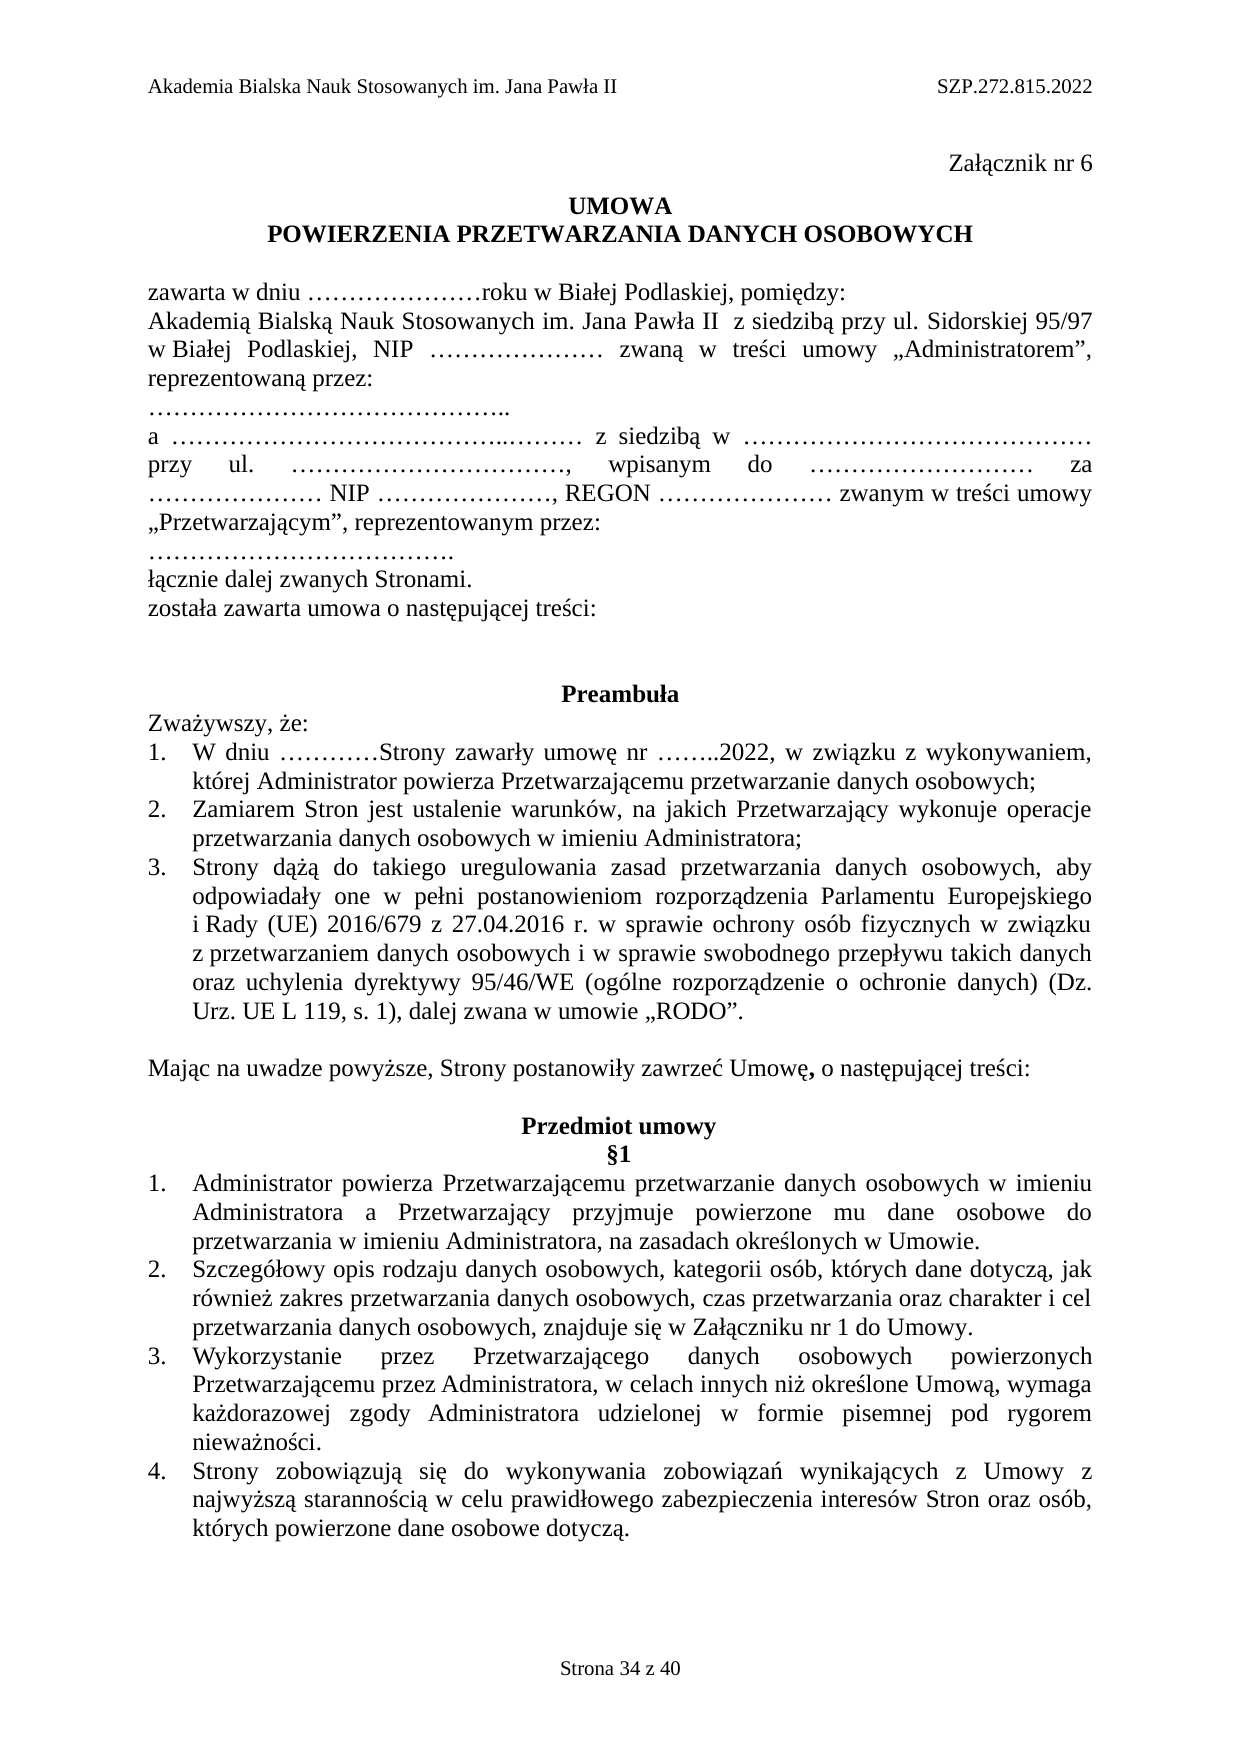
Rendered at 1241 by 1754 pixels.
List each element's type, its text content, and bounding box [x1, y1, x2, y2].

text została zawarta umowa o następującej treści: [148, 593, 1093, 622]
text Zważywszy, że: [148, 708, 1093, 737]
text UMOWA [148, 191, 1093, 219]
text Mając na uwadze powyższe, Strony postanowiły zawrzeć Umowę, o następującej treści: [148, 1053, 1093, 1082]
list Administrator powierza Przetwarzającemu przetwarzanie danych osobowych w imieniu Administratora a Przetwarzający przyjmuje powierzone mu dane osobowe do przetwarzania w imieniu Administratora, na zasadach określonych w Umowie. [148, 1168, 1093, 1254]
text POWIERZENIA PRZETWARZANIA DANYCH OSOBOWYCH [148, 219, 1093, 248]
list Zamiarem Stron jest ustalenie warunków, na jakich Przetwarzający wykonuje operacje przetwarzania danych osobowych w imieniu Administratora; [148, 794, 1093, 852]
list Szczegółowy opis rodzaju danych osobowych, kategorii osób, których dane dotyczą, jak również zakres przetwarzania danych osobowych, czas przetwarzania oraz charakter i cel przetwarzania danych osobowych, znajduje się w Załączniku nr 1 do Umowy. [148, 1254, 1093, 1341]
text Preambuła [148, 679, 1093, 708]
list Strony dążą do takiego uregulowania zasad przetwarzania danych osobowych, aby odpowiadały one w pełni postanowieniom rozporządzenia Parlamentu Europejskiego i Rady (UE) 2016/679 z 27.04.2016 r. w sprawie ochrony osób fizycznych w związku z przetwarzaniem danych osobowych i w sprawie swobodnego przepływu takich danych oraz uchylenia dyrektywy 95/46/WE (ogólne rozporządzenie o ochronie danych) (Dz. Urz. UE L 119, s. 1), dalej zwana w umowie „RODO”. [148, 852, 1093, 1024]
text a …………………………………..……… z siedzibą w …………………………………… przy ul. ……………………………, wpisanym do ……………………… za ………………… NIP …………………, REGON ………………… zwanym w treści umowy „Przetwarzającym”, reprezentowanym przez: [148, 421, 1093, 536]
text Akademią Bialską Nauk Stosowanych im. Jana Pawła II z siedzibą przy ul. Sidorskiej 95/97 w Białej Podlaskiej, NIP ………………… zwaną w treści umowy „Administratorem”, reprezentowaną przez: [148, 306, 1093, 392]
text …………………………………….. [148, 392, 1093, 421]
list Wykorzystanie przez Przetwarzającego danych osobowych powierzonych Przetwarzającemu przez Administratora, w celach innych niż określone Umową, wymaga każdorazowej zgody Administratora udzielonej w formie pisemnej pod rygorem nieważności. [148, 1341, 1093, 1456]
text łącznie dalej zwanych Stronami. [148, 564, 1093, 593]
subtitle Przedmiot umowy [145, 1111, 1093, 1139]
subtitle §1 [145, 1139, 1093, 1168]
text zawarta w dniu …………………roku w Białej Podlaskiej, pomiędzy: [148, 277, 1093, 306]
text ………………………………. [148, 536, 1093, 564]
list W dniu …………Strony zawarły umowę nr ……..2022, w związku z wykonywaniem, której Administrator powierza Przetwarzającemu przetwarzanie danych osobowych; [148, 737, 1093, 794]
list Strony zobowiązują się do wykonywania zobowiązań wynikających z Umowy z najwyższą starannością w celu prawidłowego zabezpieczenia interesów Stron oraz osób, których powierzone dane osobowe dotyczą. [148, 1456, 1093, 1542]
list Załącznik nr 6 [223, 148, 1093, 176]
